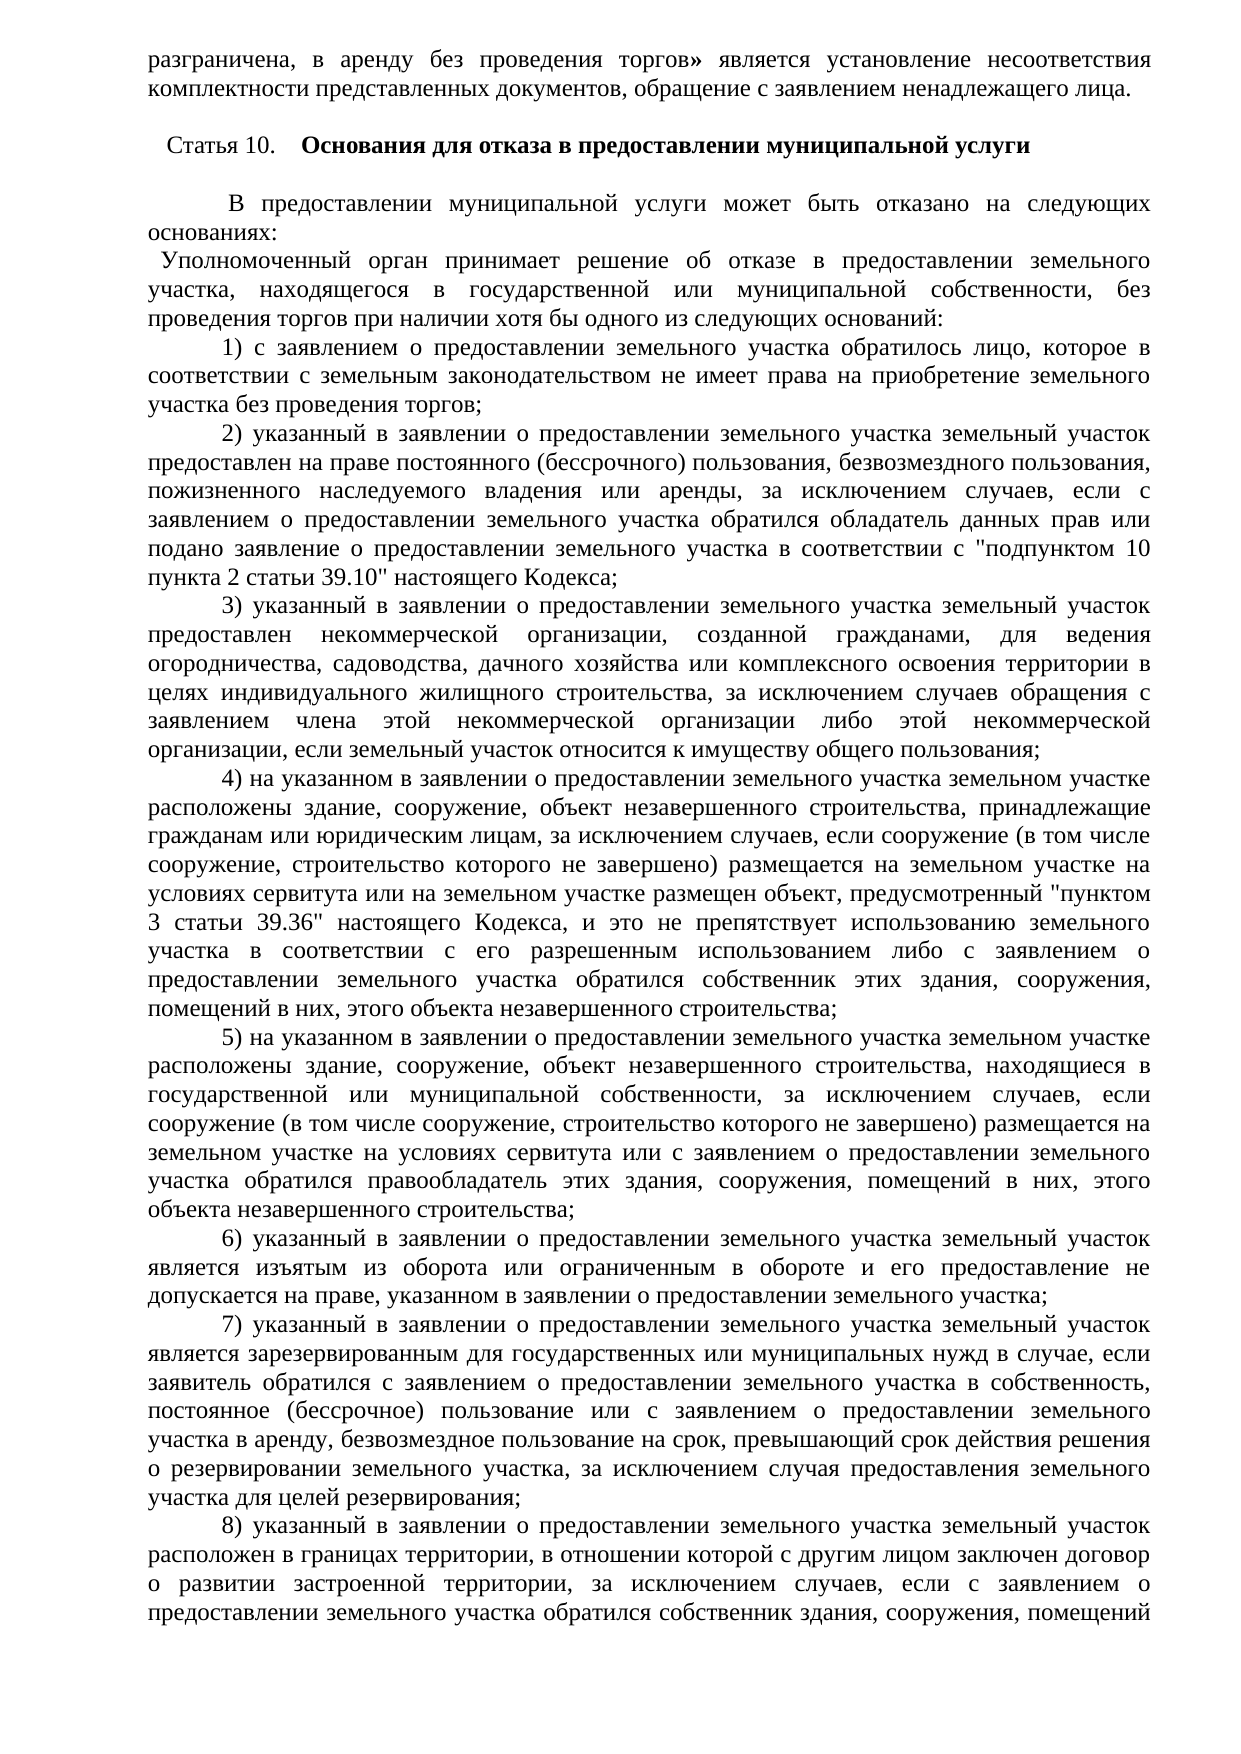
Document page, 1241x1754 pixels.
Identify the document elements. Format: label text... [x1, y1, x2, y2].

text 5) на указанном в заявлении о предоставлении земельного участка земельном участке расположены здание, сооружение, объект незавершенного строительства, находящиеся в государственной или муниципальной собственности, за исключением случаев, если сооружение (в том числе сооружение, строительство которого не завершено) размещается на земельном участке на условиях сервитута или с заявлением о предоставлении земельного участка обратился правообладатель этих здания, сооружения, помещений в них, этого объекта незавершенного строительства; [148, 1022, 1152, 1223]
text 4) на указанном в заявлении о предоставлении земельного участка земельном участке расположены здание, сооружение, объект незавершенного строительства, принадлежащие гражданам или юридическим лицам, за исключением случаев, если сооружение (в том числе сооружение, строительство которого не завершено) размещается на земельном участке на условиях сервитута или на земельном участке размещен объект, предусмотренный "пунктом 3 статьи 39.36" настоящего Кодекса, и это не препятствует использованию земельного участка в соответствии с его разрешенным использованием либо с заявлением о предоставлении земельного участка обратился собственник этих здания, сооружения, помещений в них, этого объекта незавершенного строительства; [148, 763, 1152, 1022]
text 6) указанный в заявлении о предоставлении земельного участка земельный участок является изъятым из оборота или ограниченным в обороте и его предоставление не допускается на праве, указанном в заявлении о предоставлении земельного участка; [148, 1223, 1152, 1309]
text 3) указанный в заявлении о предоставлении земельного участка земельный участок предоставлен некоммерческой организации, созданной гражданами, для ведения огородничества, садоводства, дачного хозяйства или комплексного освоения территории в целях индивидуального жилищного строительства, за исключением случаев обращения с заявлением члена этой некоммерческой организации либо этой некоммерческой организации, если земельный участок относится к имуществу общего пользования; [148, 591, 1152, 763]
text 7) указанный в заявлении о предоставлении земельного участка земельный участок является зарезервированным для государственных или муниципальных нужд в случае, если заявитель обратился с заявлением о предоставлении земельного участка в собственность, постоянное (бессрочное) пользование или с заявлением о предоставлении земельного участка в аренду, безвозмездное пользование на срок, превышающий срок действия решения о резервировании земельного участка, за исключением случая предоставления земельного участка для целей резервирования; [148, 1309, 1152, 1511]
text Уполномоченный орган принимает решение об отказе в предоставлении земельного участка, находящегося в государственной или муниципальной собственности, без проведения торгов при наличии хотя бы одного из следующих оснований: [148, 246, 1152, 332]
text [148, 44, 1152, 102]
text 1) с заявлением о предоставлении земельного участка обратилось лицо, которое в соответствии с земельным законодательством не имеет права на приобретение земельного участка без проведения торгов; [148, 332, 1152, 418]
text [148, 1511, 1152, 1626]
text Статья 10. Основания для отказа в предоставлении муниципальной услуги [148, 131, 1152, 159]
text В предоставлении муниципальной услуги может быть отказано на следующих основаниях: [148, 188, 1152, 246]
text 2) указанный в заявлении о предоставлении земельного участка земельный участок предоставлен на праве постоянного (бессрочного) пользования, безвозмездного пользования, пожизненного наследуемого владения или аренды, за исключением случаев, если с заявлением о предоставлении земельного участка обратился обладатель данных прав или подано заявление о предоставлении земельного участка в соответствии с "подпунктом 10 пункта 2 статьи 39.10" настоящего Кодекса; [148, 418, 1152, 591]
